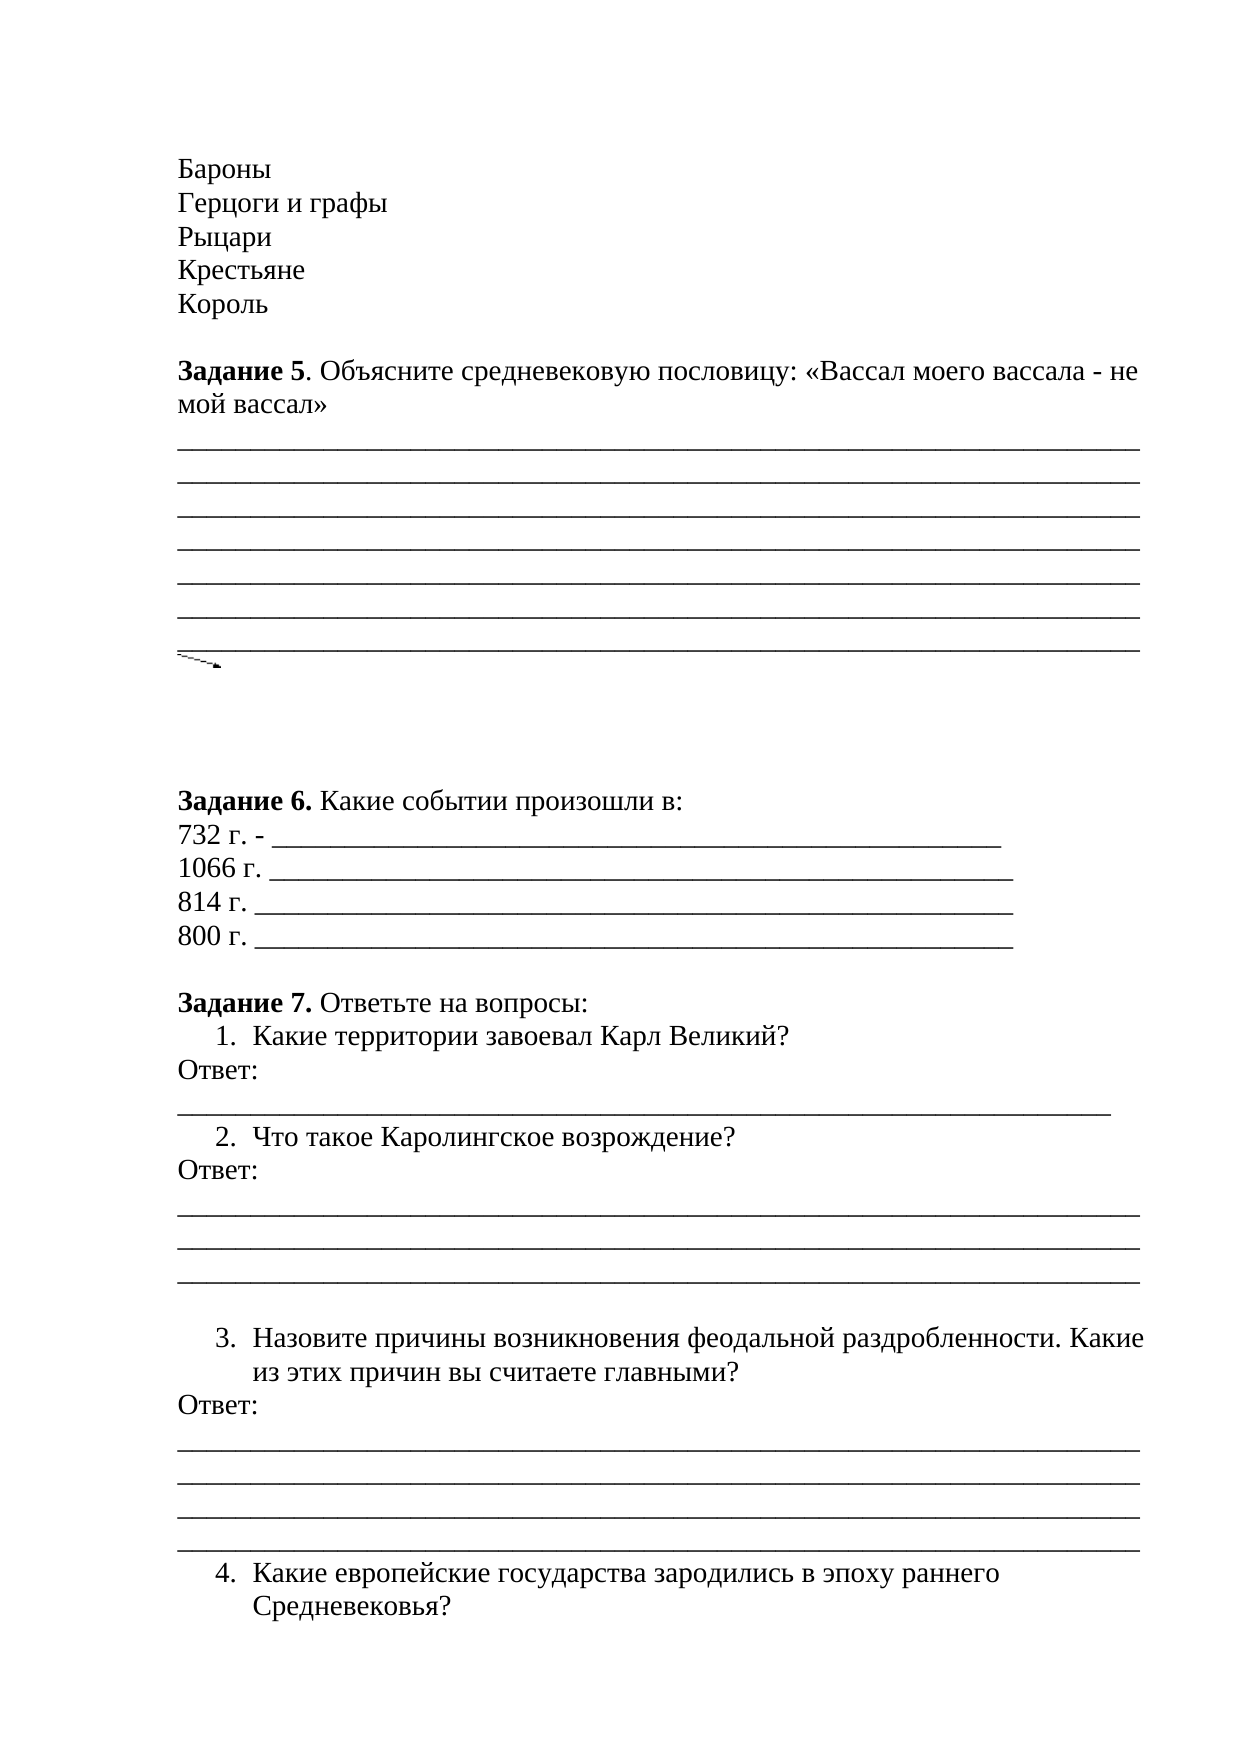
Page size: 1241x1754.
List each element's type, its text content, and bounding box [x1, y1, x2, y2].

text ________________________________________________________________________________________________________________________________________________________________________________________________________________________________________________________________________ [177, 1421, 1152, 1555]
text 814 г. ____________________________________________________ [177, 884, 1152, 918]
text Задание 6. Какие событии произошли в: [177, 783, 1152, 817]
text Ответ: [177, 1387, 1152, 1421]
list Какие территории завоевал Карл Великий? [215, 1018, 1152, 1052]
text 732 г. - __________________________________________________ [177, 817, 1152, 851]
text Ответ: [177, 1052, 1152, 1085]
text Герцоги и графы [177, 185, 1152, 219]
text Задание 7. Ответьте на вопросы: [177, 985, 1152, 1018]
list Назовите причины возникновения феодальной раздробленности. Какие из этих причин вы считаете главными? [215, 1320, 1152, 1387]
text 1066 г. ___________________________________________________ [177, 851, 1152, 884]
text Ответ: [177, 1152, 1152, 1186]
list Какие европейские государства зародились в эпоху раннего Средневековья? [215, 1555, 1152, 1622]
text Король [177, 286, 1152, 319]
text Задание 5. Объясните средневековую пословицу: «Вассал моего вассала - не мой вассал» ______________________________________________________________________________________________________________________________________________________________________________________________________________________________________________________________________________________________________________________________________________________________________________________________________________________________________________________________________________ [177, 353, 1152, 655]
text Крестьяне [177, 252, 1152, 286]
text Бароны [177, 152, 1152, 185]
text 800 г. ____________________________________________________ [177, 918, 1152, 951]
list Что такое Каролингское возрождение? [215, 1119, 1152, 1152]
text ________________________________________________________________ [177, 1085, 1152, 1119]
picture [177, 654, 221, 668]
text Рыцари [177, 219, 1152, 252]
